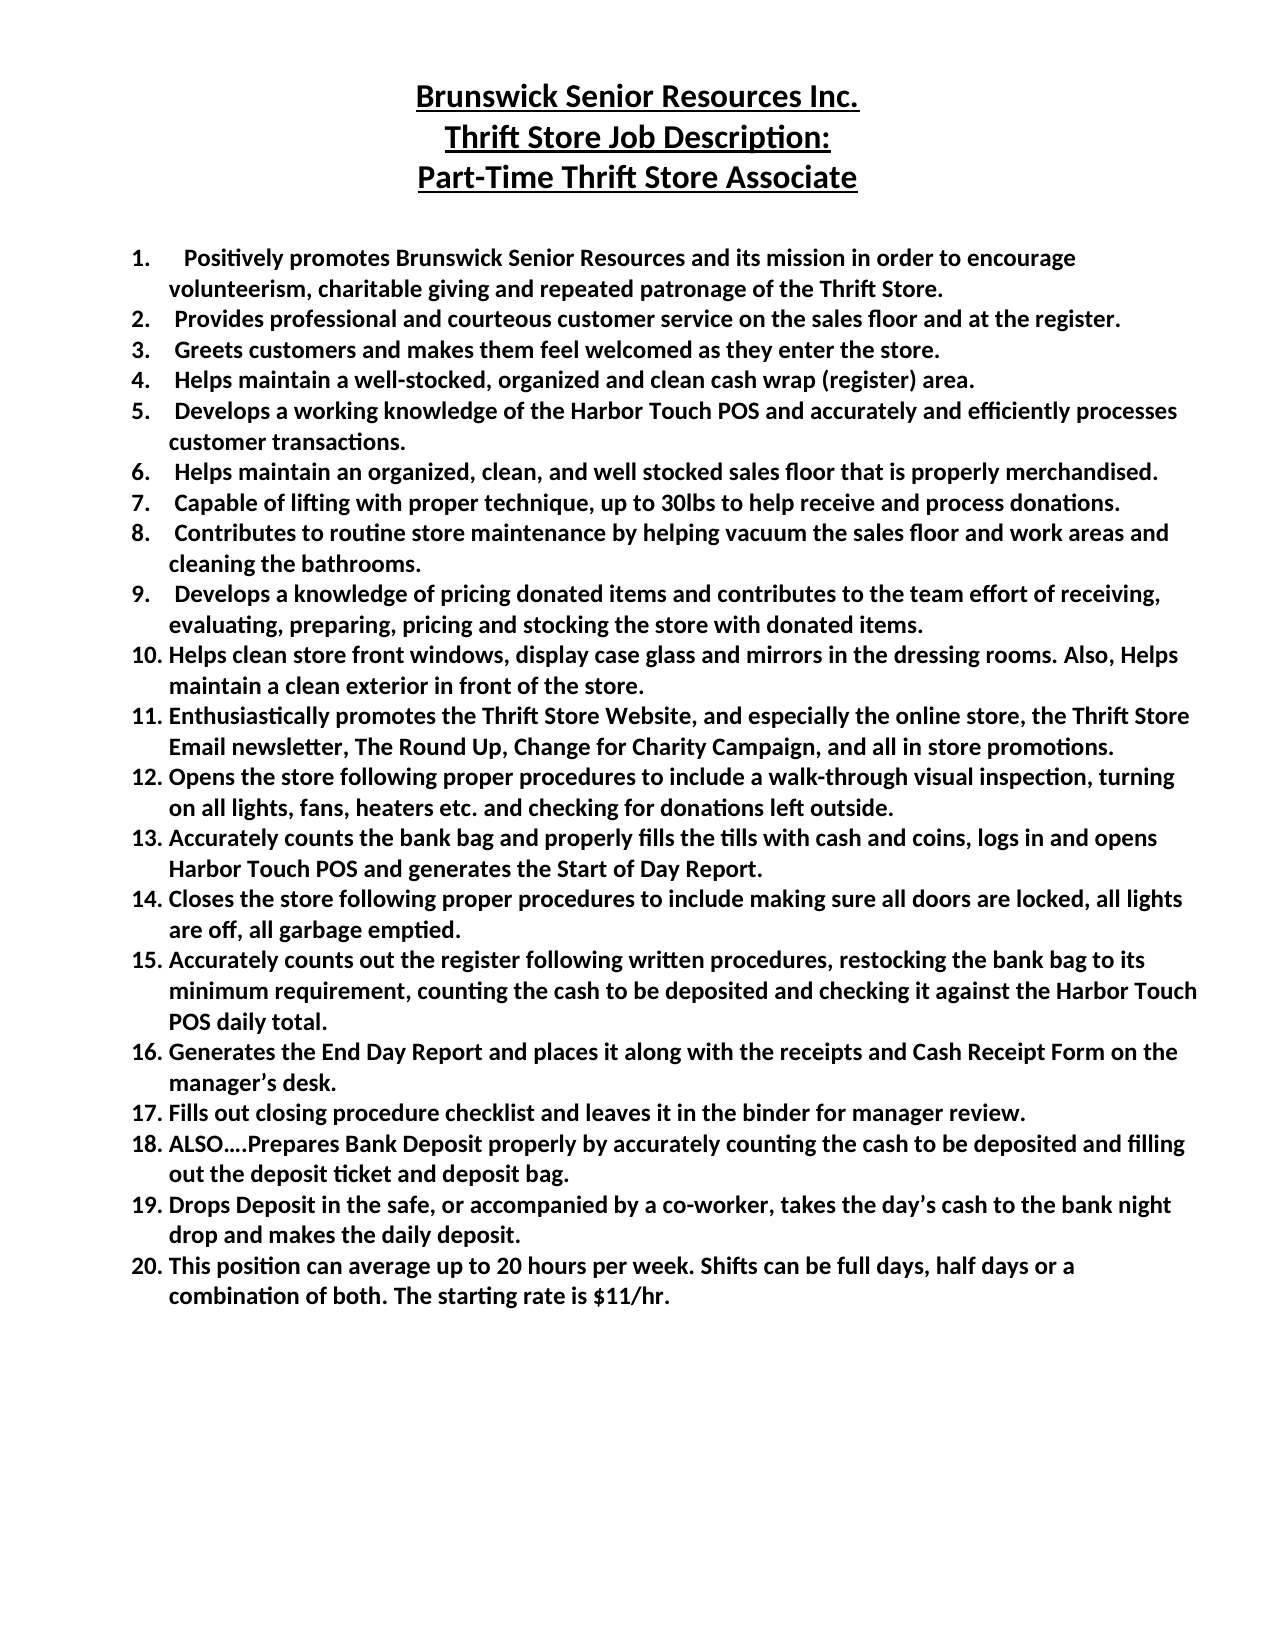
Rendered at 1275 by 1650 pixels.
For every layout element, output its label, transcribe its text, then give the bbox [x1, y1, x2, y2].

list Positively promotes Brunswick Senior Resources and its mission in order to encourage volunteerism, charitable giving and repeated patronage of the Thrift Store. [131, 243, 1200, 304]
list Enthusiastically promotes the Thrift Store Website, and especially the online store, the Thrift Store Email newsletter, The Round Up, Change for Charity Campaign, and all in store promotions. [131, 700, 1200, 761]
list Generates the End Day Report and places it along with the receipts and Cash Receipt Form on the manager’s desk. [131, 1036, 1200, 1097]
list Closes the store following proper procedures to include making sure all doors are locked, all lights are off, all garbage emptied. [131, 883, 1200, 944]
list This position can average up to 20 hours per week. Shifts can be full days, half days or a combination of both. The starting rate is $11/hr. [131, 1250, 1200, 1311]
list Helps maintain a well-stocked, organized and clean cash wrap (register) area. [131, 365, 1200, 395]
list Develops a working knowledge of the Harbor Touch POS and accurately and efficiently processes customer transactions. [131, 395, 1200, 456]
list Capable of lifting with proper technique, up to 30lbs to help receive and process donations. [131, 487, 1200, 517]
list Helps maintain an organized, clean, and well stocked sales floor that is properly merchandised. [131, 456, 1200, 487]
list Contributes to routine store maintenance by helping vacuum the sales floor and work areas and cleaning the bathrooms. [131, 517, 1200, 578]
list Fills out closing procedure checklist and leaves it in the binder for manager review. [131, 1097, 1200, 1128]
list Accurately counts the bank bag and properly fills the tills with cash and coins, logs in and opens Harbor Touch POS and generates the Start of Day Report. [131, 822, 1200, 883]
list ALSO….Prepares Bank Deposit properly by accurately counting the cash to be deposited and filling out the deposit ticket and deposit bag. [131, 1128, 1200, 1189]
text Thrift Store Job Description: [75, 116, 1200, 156]
list Helps clean store front windows, display case glass and mirrors in the dressing rooms. Also, Helps maintain a clean exterior in front of the store. [131, 639, 1200, 700]
list Develops a knowledge of pricing donated items and contributes to the team effort of receiving, evaluating, preparing, pricing and stocking the store with donated items. [131, 578, 1200, 639]
text Brunswick Senior Resources Inc. [75, 75, 1200, 116]
list Accurately counts out the register following written procedures, restocking the bank bag to its minimum requirement, counting the cash to be deposited and checking it against the Harbor Touch POS daily total. [131, 944, 1200, 1036]
text Part-Time Thrift Store Associate [75, 156, 1200, 197]
list Opens the store following proper procedures to include a walk-through visual inspection, turning on all lights, fans, heaters etc. and checking for donations left outside. [131, 761, 1200, 822]
list Drops Deposit in the safe, or accompanied by a co-worker, takes the day’s cash to the bank night drop and makes the daily deposit. [131, 1189, 1200, 1250]
list Greets customers and makes them feel welcomed as they enter the store. [131, 334, 1200, 365]
list Provides professional and courteous customer service on the sales floor and at the register. [131, 304, 1200, 334]
